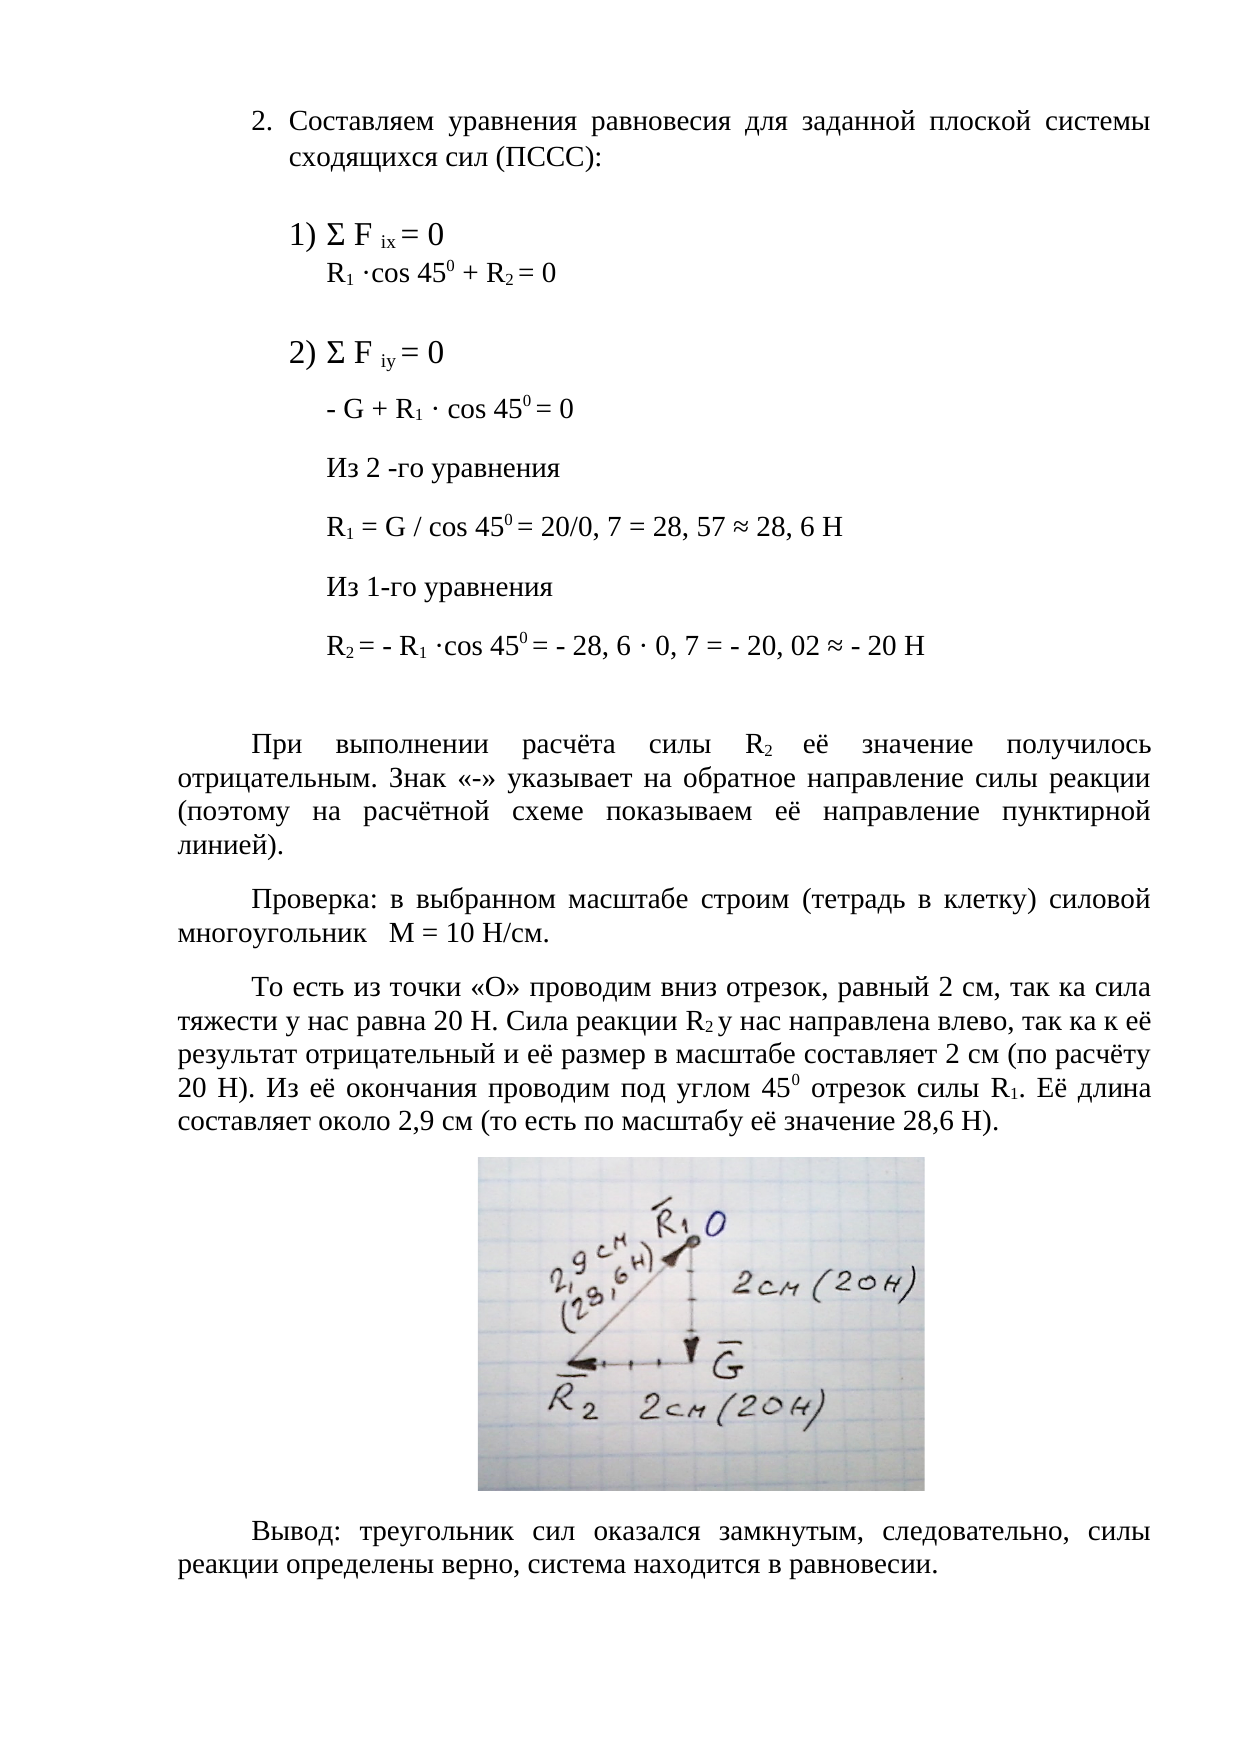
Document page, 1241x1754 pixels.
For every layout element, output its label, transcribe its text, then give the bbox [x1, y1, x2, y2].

text Вывод: треугольник сил оказался замкнутым, следовательно, силы реакции определены верно, система находится в равновесии. [177, 1513, 1152, 1580]
list R1 ·cos 450 + R2 = 0 [326, 256, 1152, 289]
text R1 = G / cos 450 = 20/0, 7 = 28, 57 ≈ 28, 6 Н [326, 509, 1152, 543]
text - G + R1 · cos 450 = 0 [326, 391, 1152, 424]
text То есть из точки «О» проводим вниз отрезок, равный 2 см, так ка сила тяжести у нас равна 20 Н. Сила реакции R2 у нас направлена влево, так ка к её результат отрицательный и её размер в масштабе составляет 2 см (по расчёту 20 Н). Из её окончания проводим под углом 450 отрезок силы R1. Её длина составляет около 2,9 см (то есть по масштабу её значение 28,6 Н). [177, 969, 1152, 1137]
text Из 2 -го уравнения [326, 450, 1152, 484]
list Составляем уравнения равновесия для заданной плоской системы сходящихся сил (ПССС): [251, 103, 1152, 173]
text Из 1-го уравнения [326, 569, 1152, 602]
text При выполнении расчёта силы R2 её значение получилось отрицательным. Знак «-» указывает на обратное направление силы реакции (поэтому на расчётной схеме показываем её направление пунктирной линией). [177, 726, 1152, 860]
list Σ F iх = 0 [288, 214, 1152, 253]
list R2 = - R1 ·cos 450 = - 28, 6 · 0, 7 = - 20, 02 ≈ - 20 Н [326, 628, 1152, 662]
list Σ F iy = 0 [288, 333, 1152, 371]
text Проверка: в выбранном масштабе строим (тетрадь в клетку) силовой многоугольник М = 10 Н/см. [177, 881, 1152, 948]
picture [477, 1157, 925, 1491]
